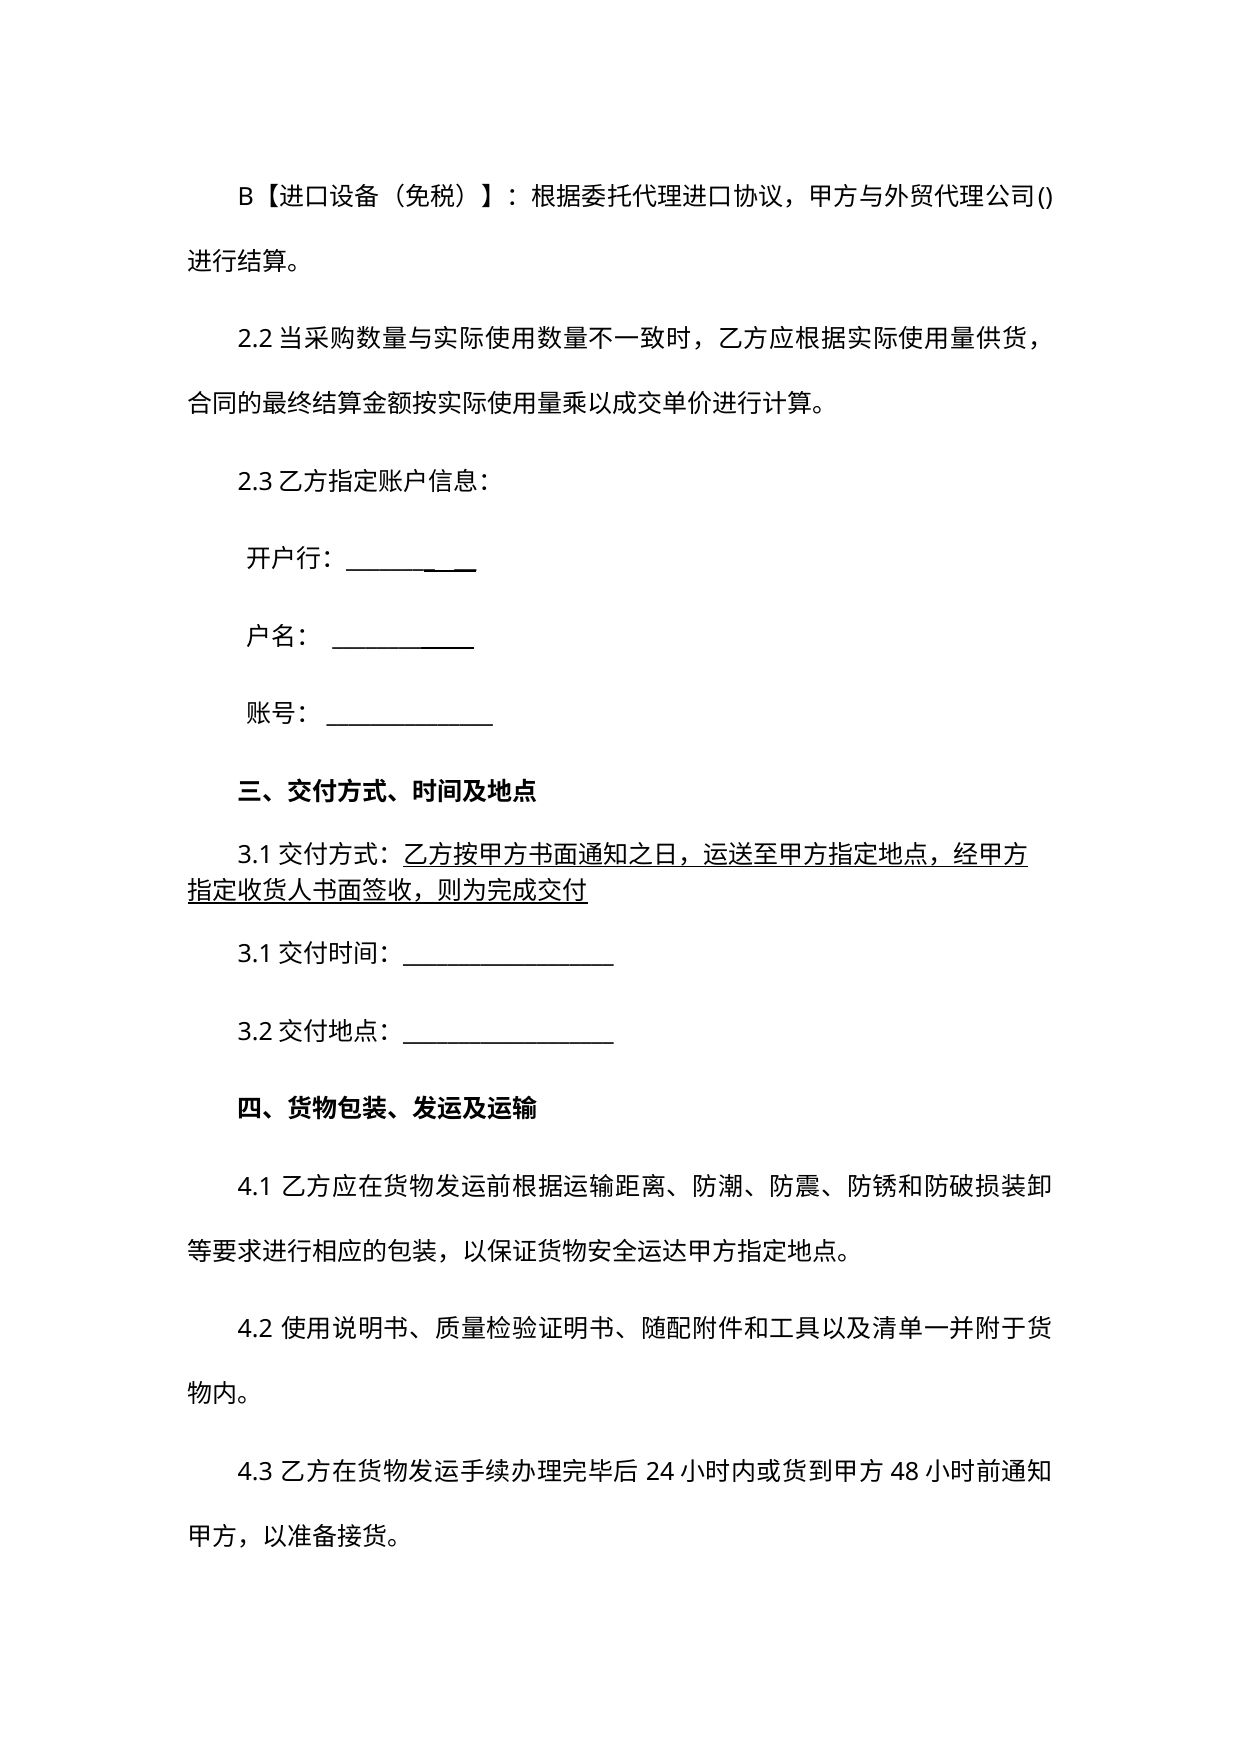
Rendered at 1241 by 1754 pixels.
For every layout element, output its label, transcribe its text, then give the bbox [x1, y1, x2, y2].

text 2.2当采购数量与实际使用数量不一致时，乙方应根据实际使用量供货，合同的最终结算金额按实际使用量乘以成交单价进行计算。 [187, 304, 1053, 434]
text 3.1交付时间：___________________ [187, 919, 1053, 984]
text 4.3 乙方在货物发运手续办理完毕后24小时内或货到甲方48小时前通知甲方，以准备接货。 [187, 1437, 1053, 1567]
text 四、货物包装、发运及运输 [187, 1074, 1053, 1139]
text 4.1 乙方应在货物发运前根据运输距离、防潮、防震、防锈和防破损装卸等要求进行相应的包装，以保证货物安全运达甲方指定地点。 [187, 1152, 1053, 1282]
text 2.3乙方指定账户信息： [187, 447, 1053, 512]
text 账号： _______________ [233, 679, 1053, 744]
text B【进口设备（免税）】：根据委托代理进口协议，甲方与外贸代理公司()进行结算。 [187, 162, 1053, 292]
text 3.1交付方式：乙方按甲方书面通知之日，运送至甲方指定地点，经甲方指定收货人书面签收，则为完成交付 [187, 834, 1053, 907]
text 三、交付方式、时间及地点 [187, 757, 1053, 822]
text 开户行：________ __ [233, 524, 1053, 589]
text 3.2交付地点：___________________ [187, 997, 1053, 1062]
text 4.2 使用说明书、质量检验证明书、随配附件和工具以及清单一并附于货物内。 [187, 1294, 1053, 1424]
text 户名： _________ __ [233, 602, 1053, 667]
